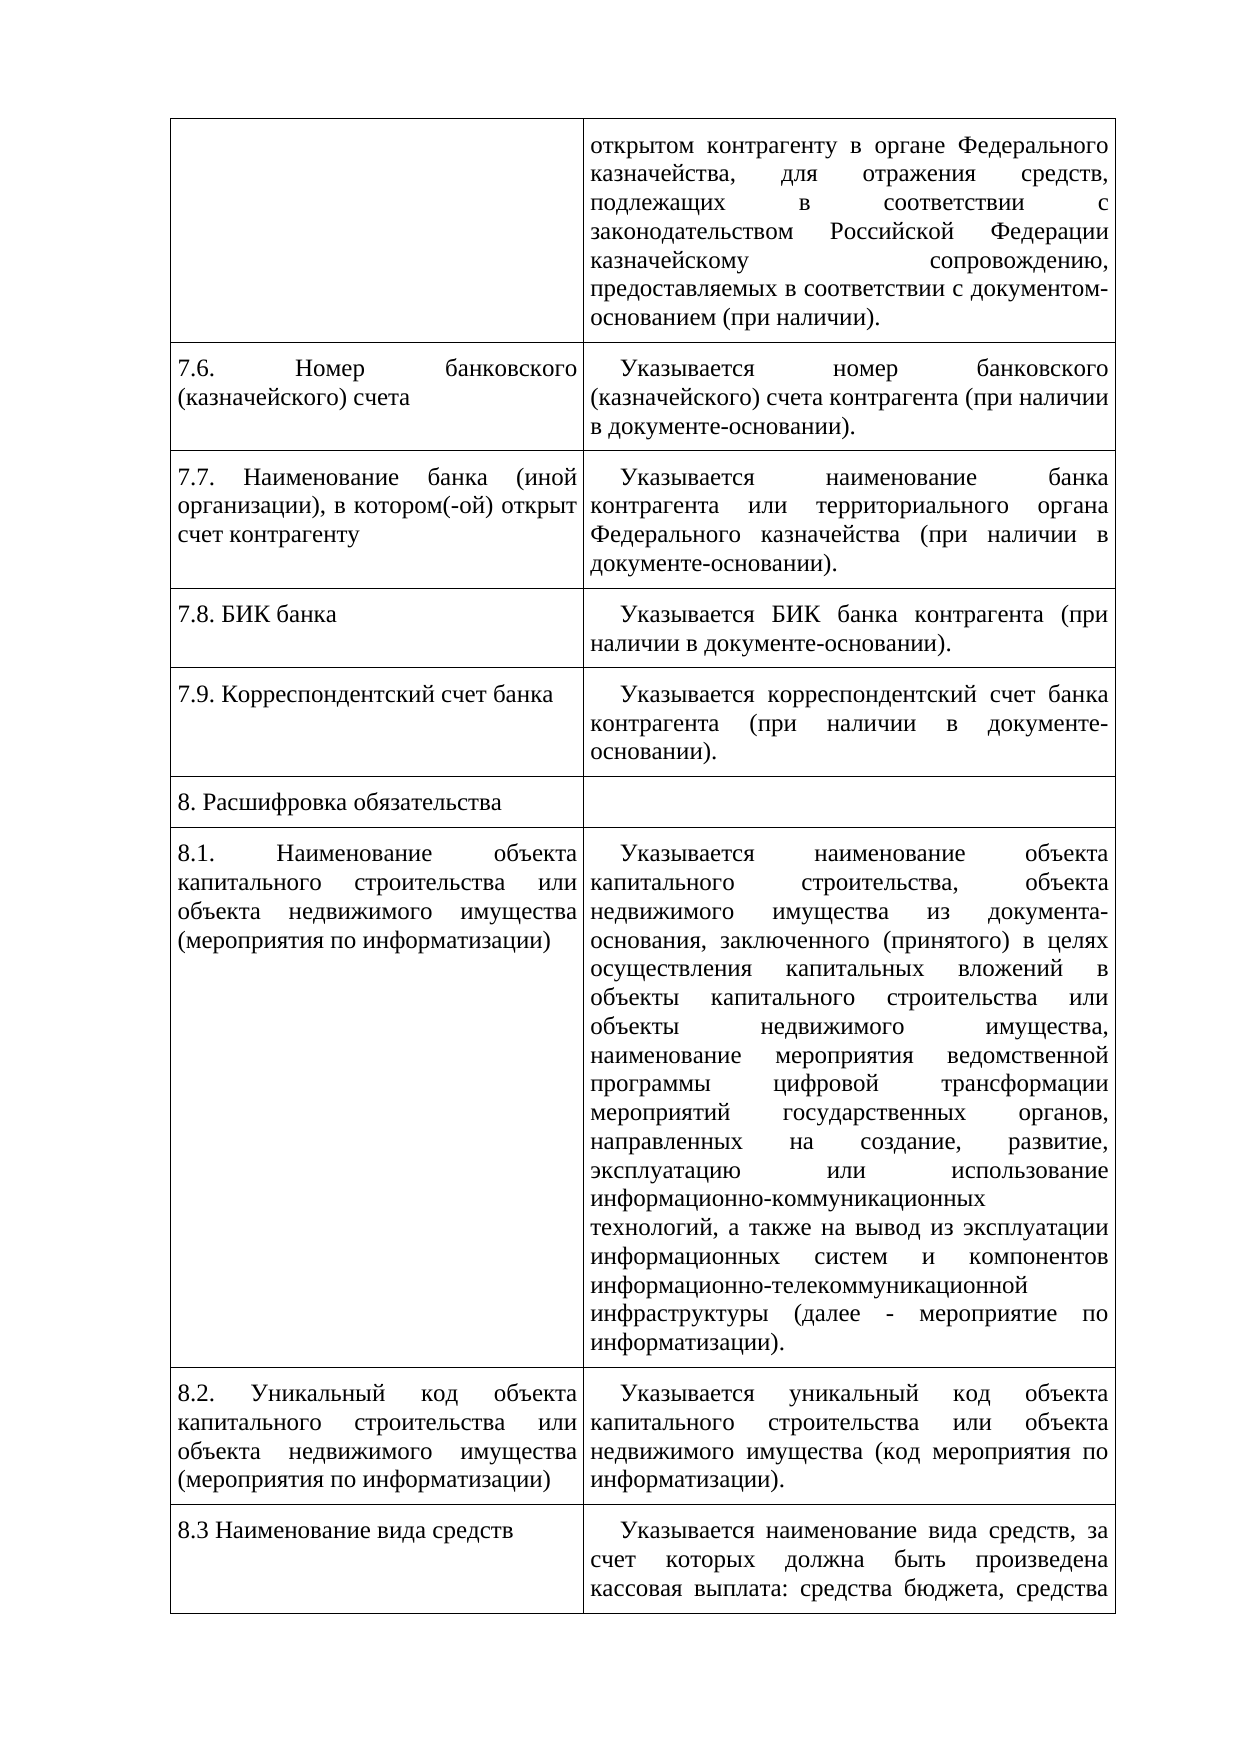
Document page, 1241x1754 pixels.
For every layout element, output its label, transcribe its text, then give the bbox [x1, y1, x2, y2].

table_cell 8.1. Наименование объекта капитального строительства или объекта недвижимого имущества (мероприятия по информатизации) [171, 828, 583, 1367]
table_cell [584, 119, 1115, 342]
table_cell Указывается номер банковского (казначейского) счета контрагента (при наличии в документе-основании). [584, 343, 1115, 450]
table_cell Указывается корреспондентский счет банка контрагента (при наличии в документе-основании). [584, 668, 1115, 776]
table_cell 7.9. Корреспондентский счет банка [171, 668, 583, 776]
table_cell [584, 1505, 1115, 1612]
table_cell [171, 119, 583, 342]
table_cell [171, 1505, 583, 1612]
table_cell Указывается наименование объекта капитального строительства, объекта недвижимого имущества из документа-основания, заключенного (принятого) в целях осуществления капитальных вложений в объекты капитального строительства или объекты недвижимого имущества, наименование мероприятия ведомственной программы цифровой трансформации мероприятий государственных органов, направленных на создание, развитие, эксплуатацию или использование информационно-коммуникационных технологий, а также на вывод из эксплуатации информационных систем и компонентов информационно-телекоммуникационной инфраструктуры (далее - мероприятие по информатизации). [584, 828, 1115, 1367]
table_cell 7.8. БИК банка [171, 589, 583, 667]
table_cell 7.7. Наименование банка (иной организации), в котором(-ой) открыт счет контрагенту [171, 451, 583, 587]
table_cell 8. Расшифровка обязательства [171, 777, 583, 827]
table_cell [584, 777, 1115, 827]
table_cell 8.2. Уникальный код объекта капитального строительства или объекта недвижимого имущества (мероприятия по информатизации) [171, 1368, 583, 1504]
table_cell Указывается уникальный код объекта капитального строительства или объекта недвижимого имущества (код мероприятия по информатизации). [584, 1368, 1115, 1504]
table_cell Указывается наименование банка контрагента или территориального органа Федерального казначейства (при наличии в документе-основании). [584, 451, 1115, 587]
table_cell Указывается БИК банка контрагента (при наличии в документе-основании). [584, 589, 1115, 667]
table_cell 7.6. Номер банковского (казначейского) счета [171, 343, 583, 450]
